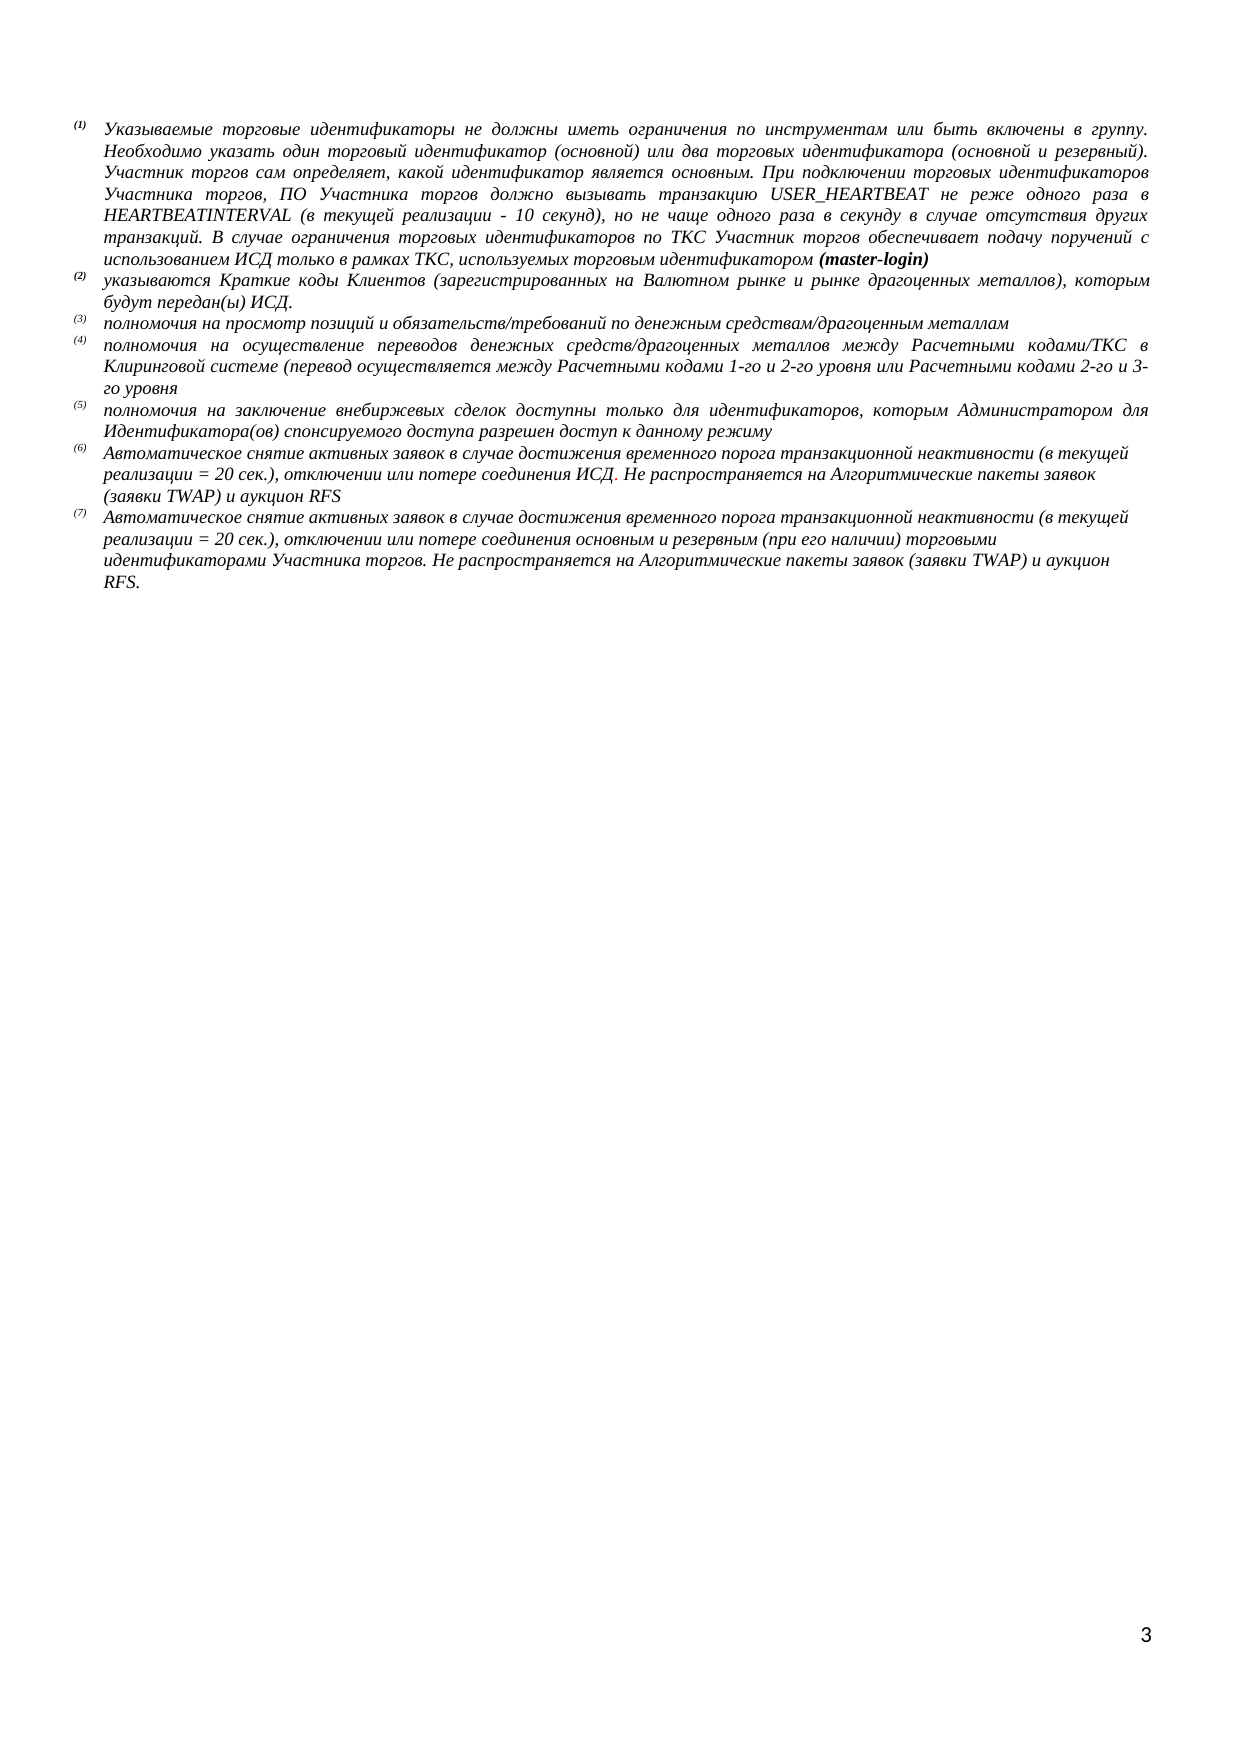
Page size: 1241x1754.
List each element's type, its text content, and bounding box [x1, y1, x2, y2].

list Указываемые торговые идентификаторы не должны иметь ограничения по инструментам или быть включены в группу. Необходимо указать один торговый идентификатор (основной) или два торговых идентификатора (основной и резервный). Участник торгов сам определяет, какой идентификатор является основным. При подключении торговых идентификаторов Участника торгов, ПО Участника торгов должно вызывать транзакцию USER_HEARTBEAT не реже одного раза в HEARTBEATINTERVAL (в текущей реализации - 10 секунд), но не чаще одного раза в секунду в случае отсутствия других транзакций. В случае ограничения торговых идентификаторов по ТКС Участник торгов обеспечивает подачу поручений с использованием ИСД только в рамках ТКС, используемых торговым идентификатором (master-login) [74, 118, 1152, 269]
list полномочия на заключение внебиржевых сделок доступны только для идентификаторов, которым Администратором для Идентификатора(ов) спонсируемого доступа разрешен доступ к данному режиму [74, 398, 1152, 442]
list Автоматическое снятие активных заявок в случае достижения временного порога транзакционной неактивности (в текущей реализации = 20 сек.), отключении или потере соединения ИСД. Не распространяется на Алгоритмические пакеты заявок (заявки TWAP) и аукцион RFS [74, 442, 1152, 506]
list указываются Краткие коды Клиентов (зарегистрированных на Валютном рынке и рынке драгоценных металлов), которым будут передан(ы) ИСД. [74, 269, 1152, 312]
list полномочия на осуществление переводов денежных средств/драгоценных металлов между Расчетными кодами/ТКС в Клиринговой системе (перевод осуществляется между Расчетными кодами 1-го и 2-го уровня или Расчетными кодами 2-го и 3-го уровня [74, 334, 1152, 398]
list Автоматическое снятие активных заявок в случае достижения временного порога транзакционной неактивности (в текущей реализации = 20 сек.), отключении или потере соединения основным и резервным (при его наличии) торговыми идентификаторами Участника торгов. Не распространяется на Алгоритмические пакеты заявок (заявки TWAP) и аукцион RFS. [74, 506, 1152, 592]
list полномочия на просмотр позиций и обязательств/требований по денежным средствам/драгоценным металлам [74, 312, 1152, 334]
